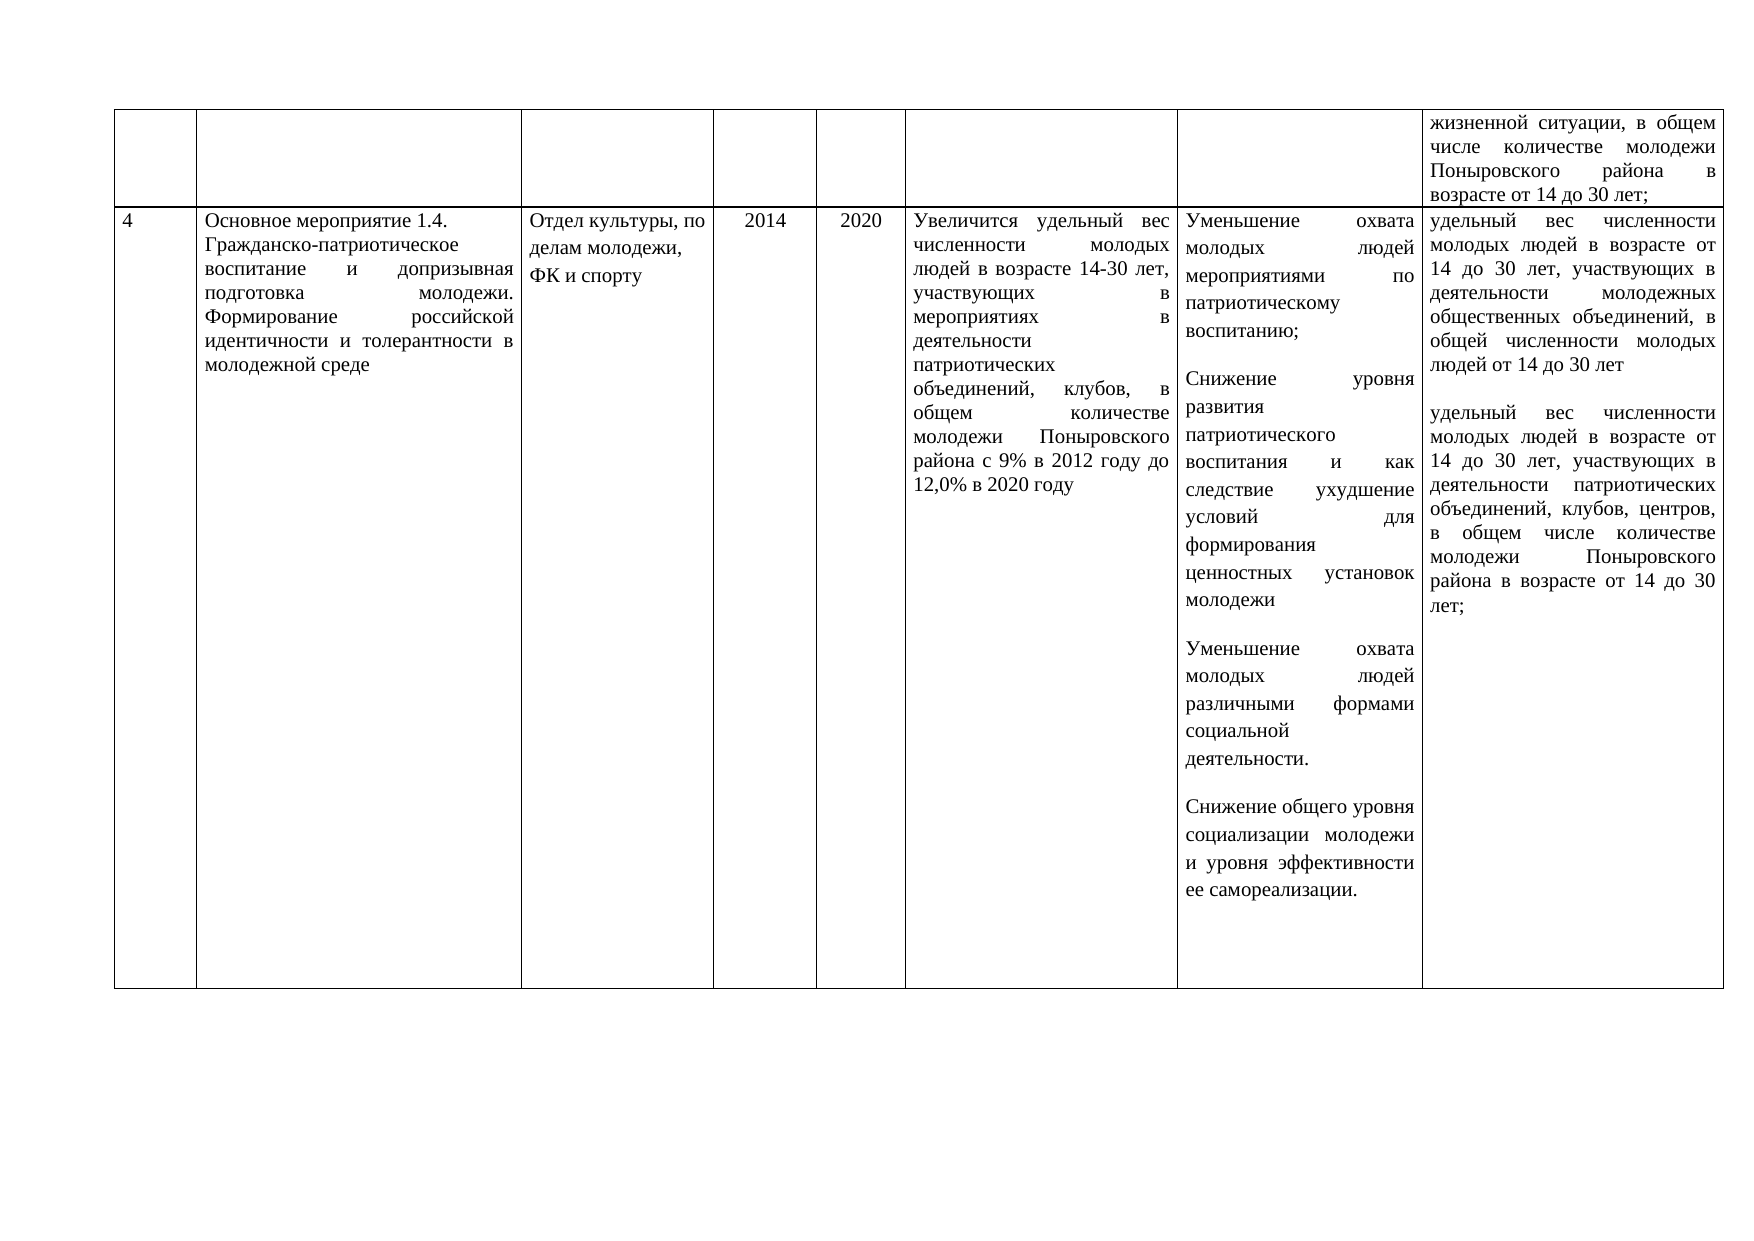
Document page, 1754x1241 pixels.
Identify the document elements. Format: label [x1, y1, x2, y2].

table_cell [108, 104, 1729, 994]
